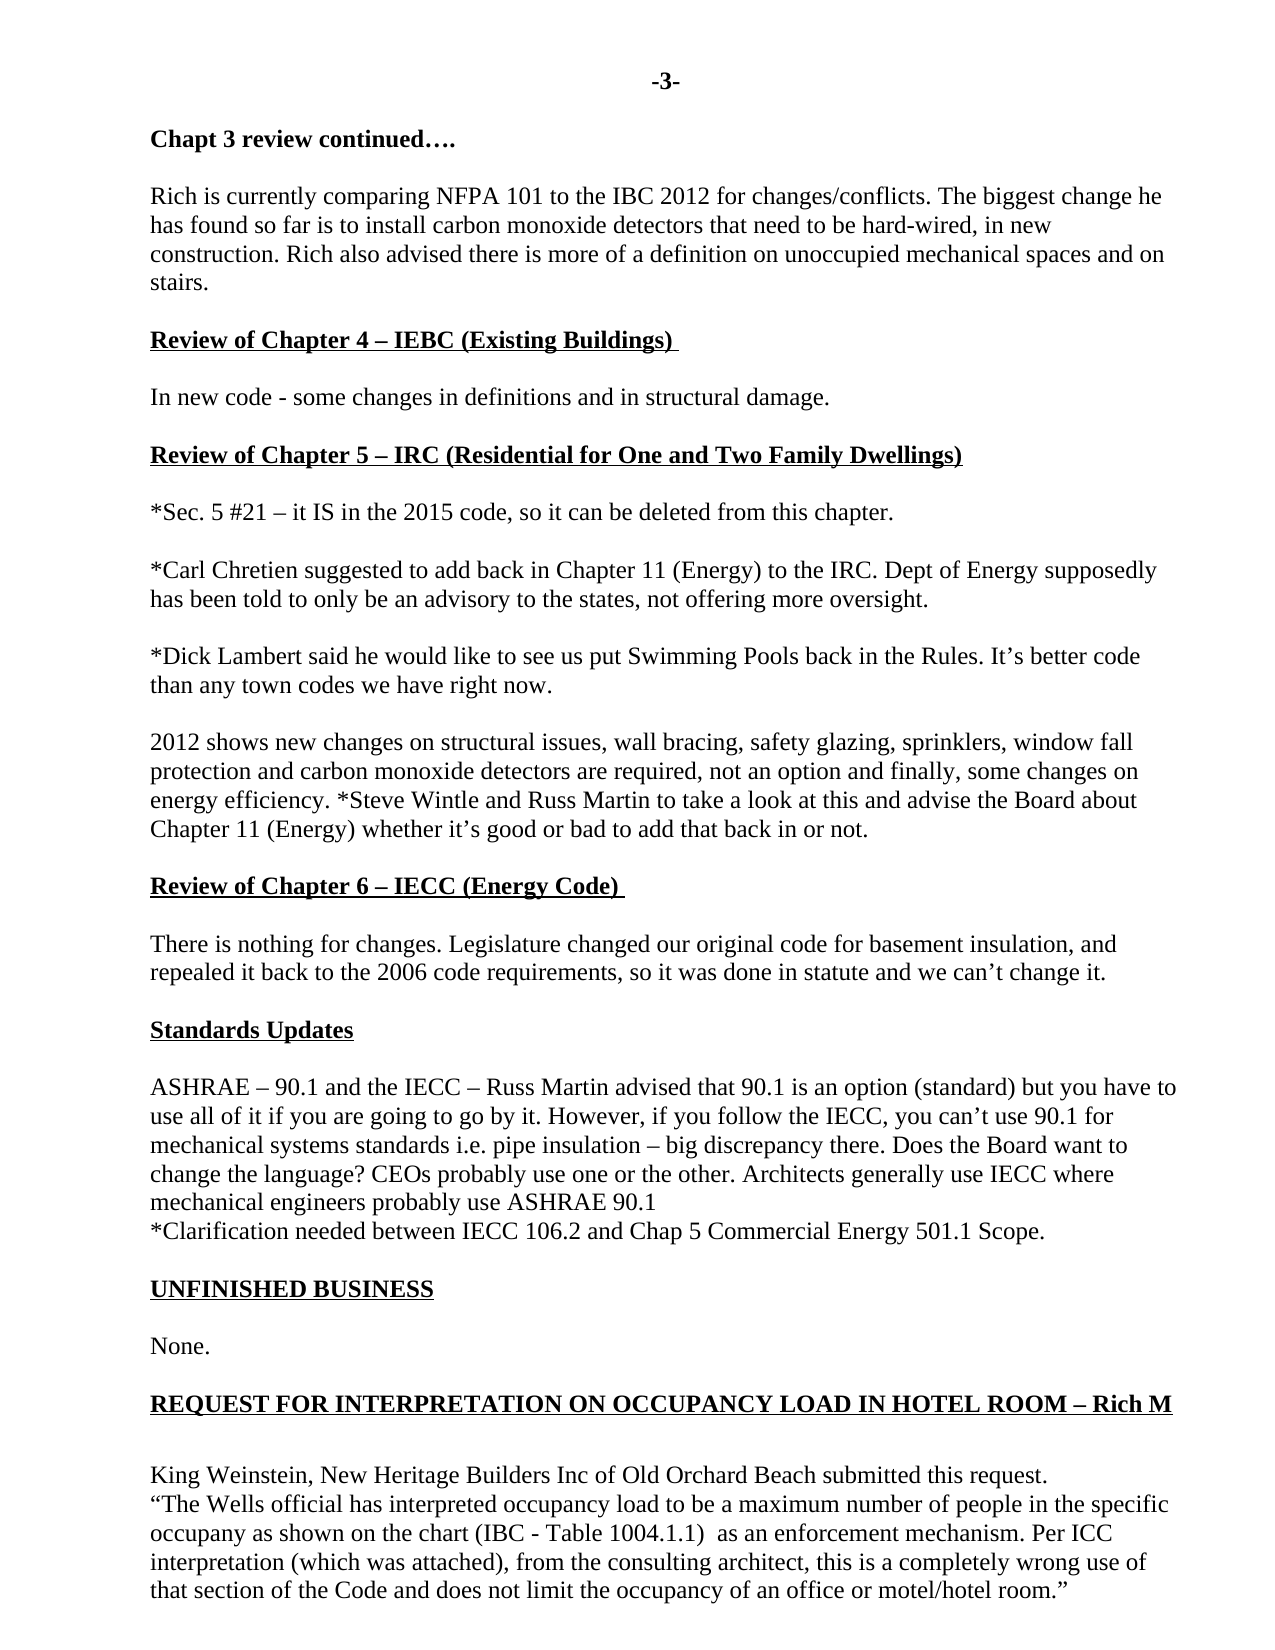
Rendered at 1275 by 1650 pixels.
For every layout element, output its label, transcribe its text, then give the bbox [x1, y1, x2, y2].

text In new code - some changes in definitions and in structural damage. [150, 382, 1181, 411]
text 2012 shows new changes on structural issues, wall bracing, safety glazing, sprinklers, window fall protection and carbon monoxide detectors are required, not an option and finally, some changes on energy efficiency. *Steve Wintle and Russ Martin to take a look at this and advise the Board about Chapter 11 (Energy) whether it’s good or bad to add that back in or not. [150, 727, 1181, 842]
text Review of Chapter 5 – IRC (Residential for One and Two Family Dwellings) [150, 440, 1181, 469]
text *Clarification needed between IECC 106.2 and Chap 5 Commercial Energy 501.1 Scope. [150, 1216, 1181, 1245]
text Review of Chapter 4 – IEBC (Existing Buildings) [150, 325, 1181, 354]
text *Carl Chretien suggested to add back in Chapter 11 (Energy) to the IRC. Dept of Energy supposedly has been told to only be an advisory to the states, not offering more oversight. [150, 555, 1181, 612]
text None. [150, 1331, 1181, 1360]
text Rich is currently comparing NFPA 101 to the IBC 2012 for changes/conflicts. The biggest change he has found so far is to install carbon monoxide detectors that need to be hard-wired, in new construction. Rich also advised there is more of a definition on unoccupied mechanical spaces and on stairs. [150, 181, 1181, 296]
text REQUEST FOR INTERPRETATION ON OCCUPANCY LOAD IN HOTEL ROOM – Rich M [150, 1389, 1181, 1417]
text *Dick Lambert said he would like to see us put Swimming Pools back in the Rules. It’s better code than any town codes we have right now. [150, 641, 1181, 699]
text Chapt 3 review continued…. [150, 124, 1181, 152]
text *Sec. 5 #21 – it IS in the 2015 code, so it can be deleted from this chapter. [150, 497, 1181, 526]
text UNFINISHED BUSINESS [150, 1274, 1181, 1302]
text There is nothing for changes. Legislature changed our original code for basement insulation, and repealed it back to the 2006 code requirements, so it was done in statute and we can’t change it. [150, 929, 1181, 986]
text -3- [150, 66, 1181, 95]
text Standards Updates [150, 1015, 1181, 1044]
text King Weinstein, New Heritage Builders Inc of Old Orchard Beach submitted this request. [150, 1461, 1181, 1489]
text “The Wells official has interpreted occupancy load to be a maximum number of people in the specific occupany as shown on the chart (IBC - Table 1004.1.1) as an enforcement mechanism. Per ICC interpretation (which was attached), from the consulting architect, this is a completely wrong use of that section of the Code and does not limit the occupancy of an office or motel/hotel room.” [150, 1489, 1181, 1604]
text ASHRAE – 90.1 and the IECC – Russ Martin advised that 90.1 is an option (standard) but you have to use all of it if you are going to go by it. However, if you follow the IECC, you can’t use 90.1 for mechanical systems standards i.e. pipe insulation – big discrepancy there. Does the Board want to change the language? CEOs probably use one or the other. Architects generally use IECC where mechanical engineers probably use ASHRAE 90.1 [150, 1072, 1181, 1216]
text Review of Chapter 6 – IECC (Energy Code) [150, 871, 1181, 900]
